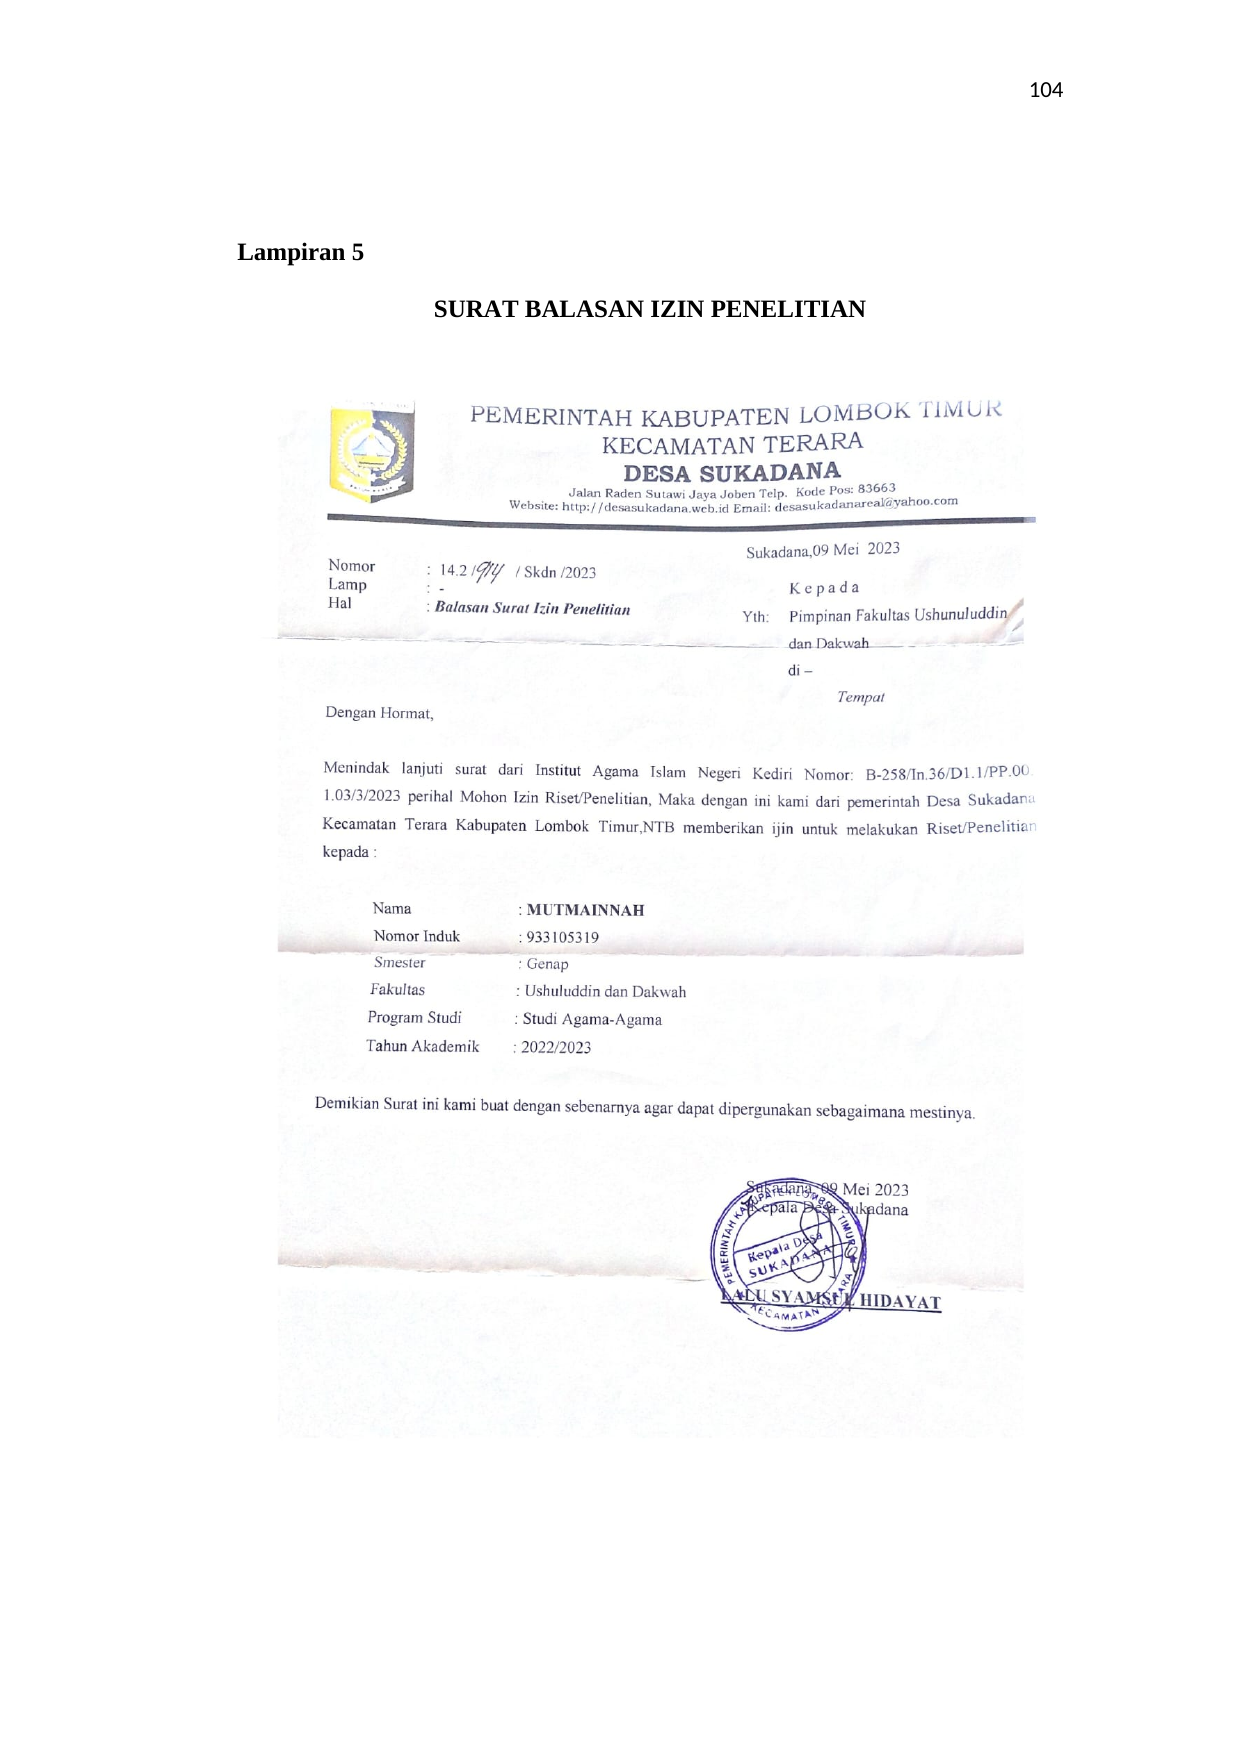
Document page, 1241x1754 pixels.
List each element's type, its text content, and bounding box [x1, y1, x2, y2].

picture [237, 368, 1064, 1479]
text SURAT BALASAN IZIN PENELITIAN [237, 294, 1063, 323]
text Lampiran 5 [237, 237, 1063, 266]
